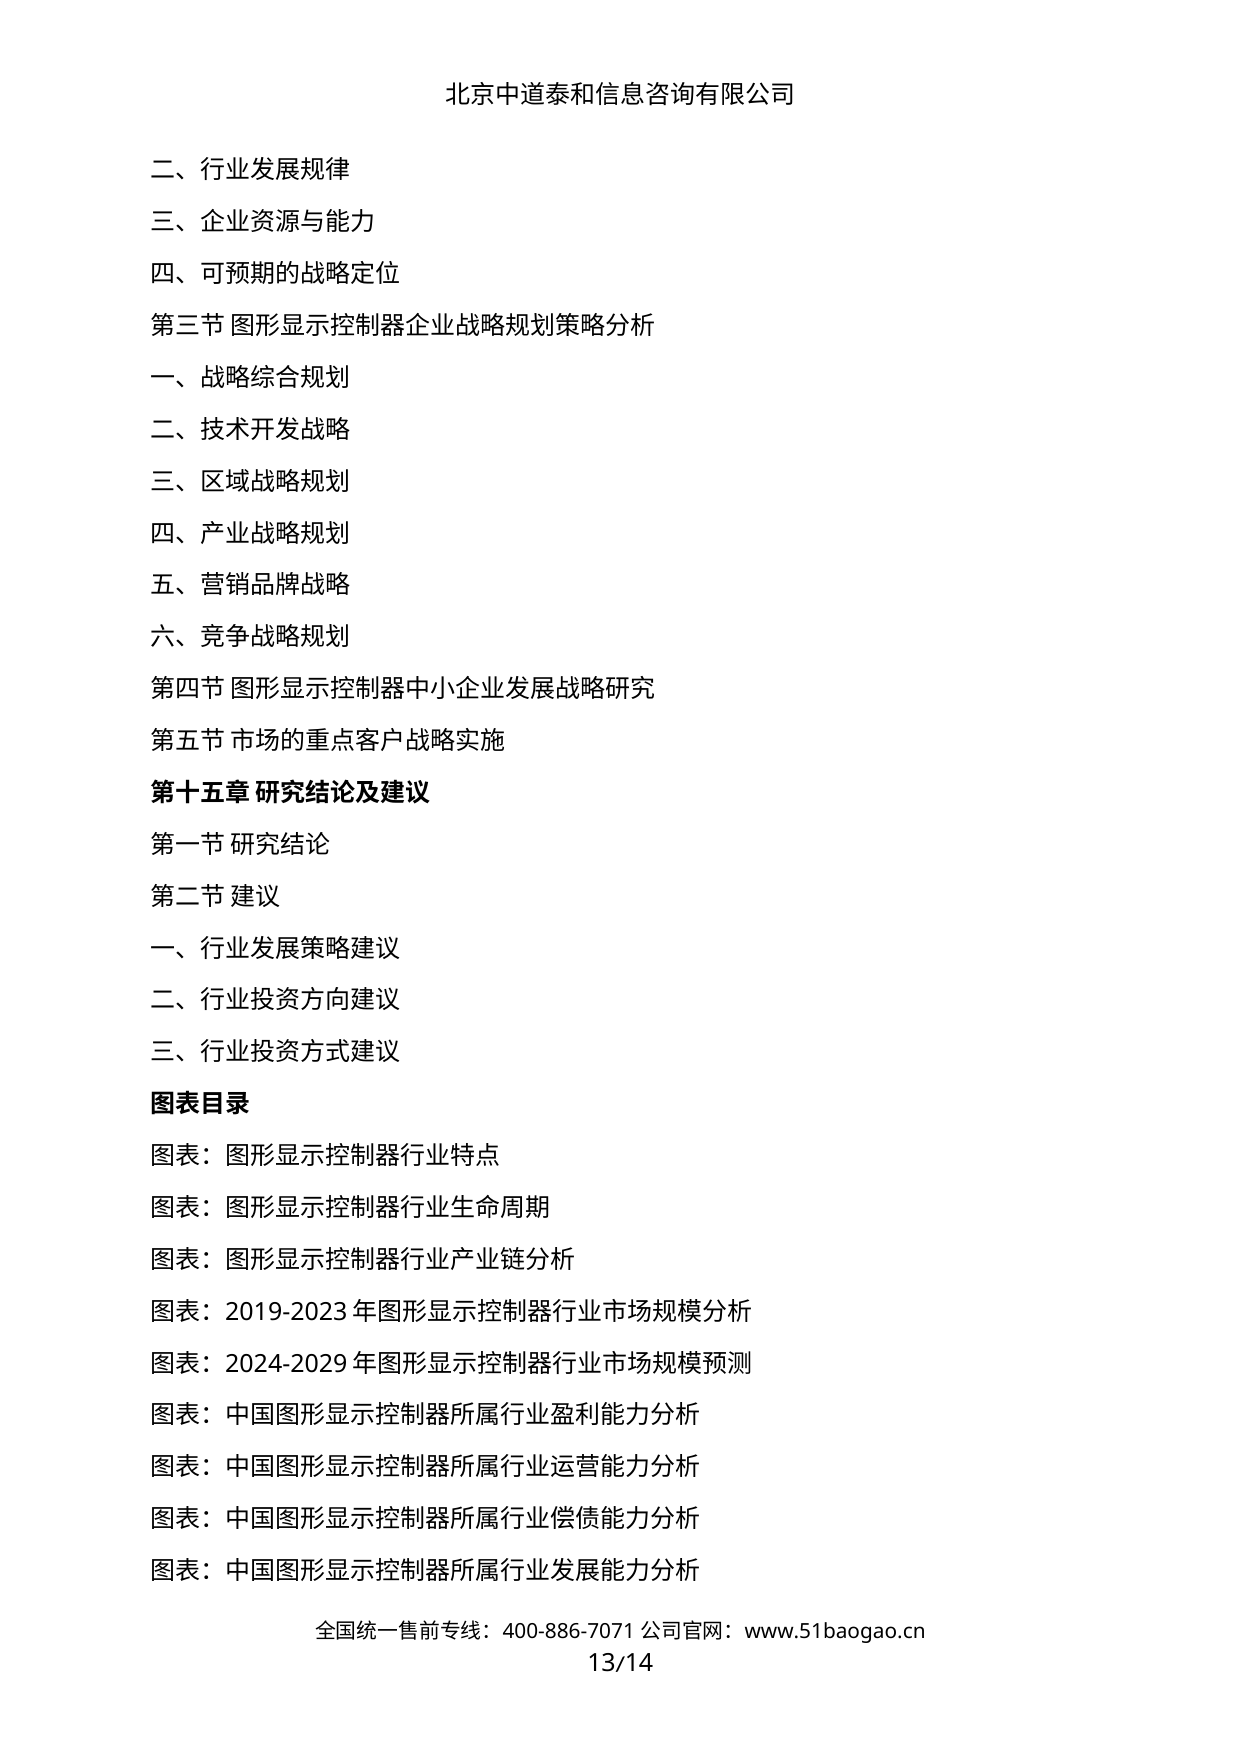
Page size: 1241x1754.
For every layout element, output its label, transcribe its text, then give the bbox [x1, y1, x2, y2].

text 五、营销品牌战略 [150, 565, 1090, 601]
text 图表：图形显示控制器行业生命周期 [150, 1187, 1090, 1224]
text 图表：中国图形显示控制器所属行业偿债能力分析 [150, 1499, 1090, 1535]
text 第三节 图形显示控制器企业战略规划策略分析 [150, 306, 1090, 342]
text 二、行业投资方向建议 [150, 980, 1090, 1016]
text 图表：2024-2029年图形显示控制器行业市场规模预测 [150, 1343, 1090, 1379]
text 四、产业战略规划 [150, 513, 1090, 549]
text 图表：图形显示控制器行业产业链分析 [150, 1239, 1090, 1276]
text 图表：中国图形显示控制器所属行业盈利能力分析 [150, 1395, 1090, 1431]
text 四、可预期的战略定位 [150, 254, 1090, 290]
text 图表：中国图形显示控制器所属行业发展能力分析 [150, 1551, 1090, 1587]
text 第二节 建议 [150, 876, 1090, 912]
text 图表：2019-2023年图形显示控制器行业市场规模分析 [150, 1291, 1090, 1327]
text 一、行业发展策略建议 [150, 928, 1090, 964]
text 三、区域战略规划 [150, 461, 1090, 497]
text 第一节 研究结论 [150, 824, 1090, 861]
text 第十五章 研究结论及建议 [150, 772, 1090, 809]
text 图表：图形显示控制器行业特点 [150, 1136, 1090, 1172]
text 一、战略综合规划 [150, 357, 1090, 394]
text 图表：中国图形显示控制器所属行业运营能力分析 [150, 1447, 1090, 1483]
text 第五节 市场的重点客户战略实施 [150, 721, 1090, 757]
text 第四节 图形显示控制器中小企业发展战略研究 [150, 669, 1090, 705]
text 三、企业资源与能力 [150, 202, 1090, 238]
text 图表目录 [150, 1084, 1090, 1120]
text 六、竞争战略规划 [150, 617, 1090, 653]
text 三、行业投资方式建议 [150, 1032, 1090, 1068]
text 二、行业发展规律 [150, 150, 1090, 186]
text 二、技术开发战略 [150, 409, 1090, 446]
